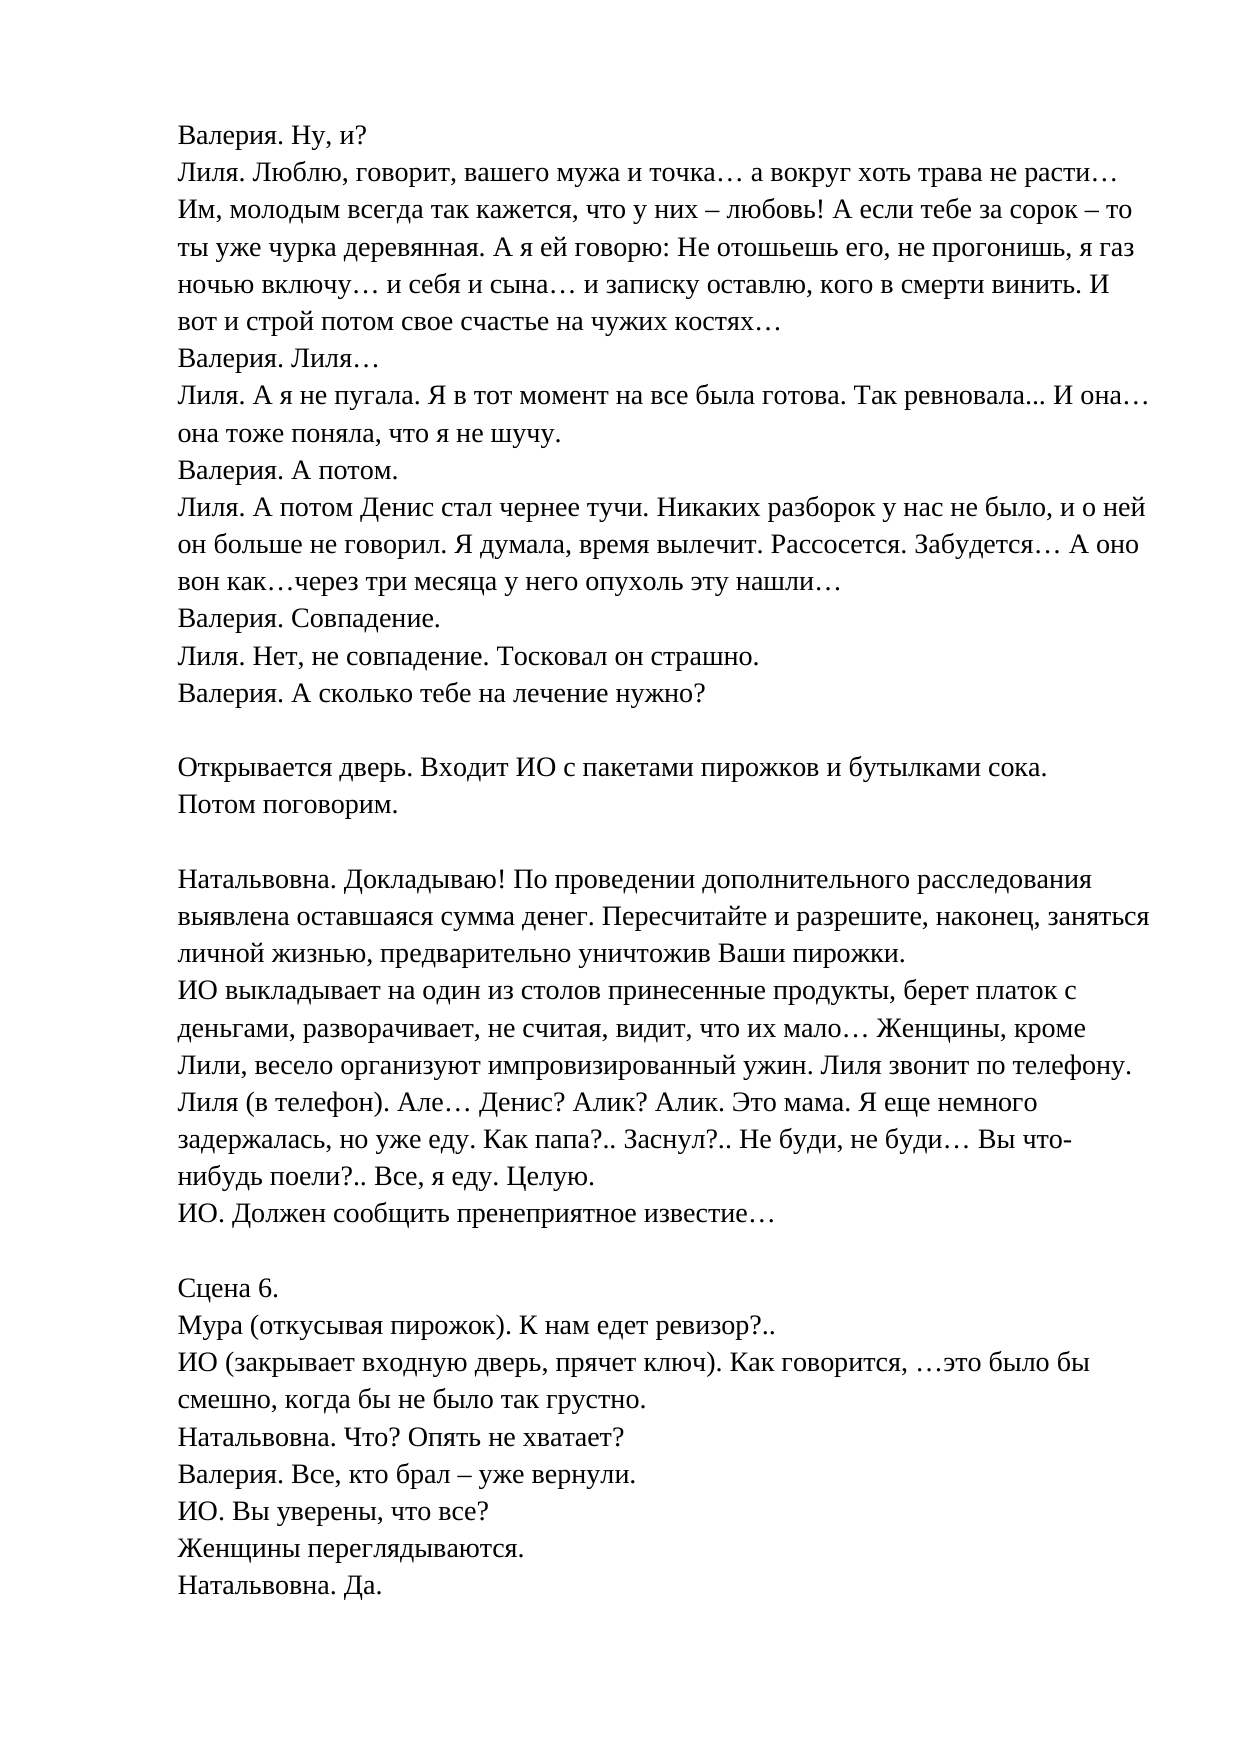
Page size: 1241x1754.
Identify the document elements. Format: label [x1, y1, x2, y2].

text [177, 118, 1152, 1601]
